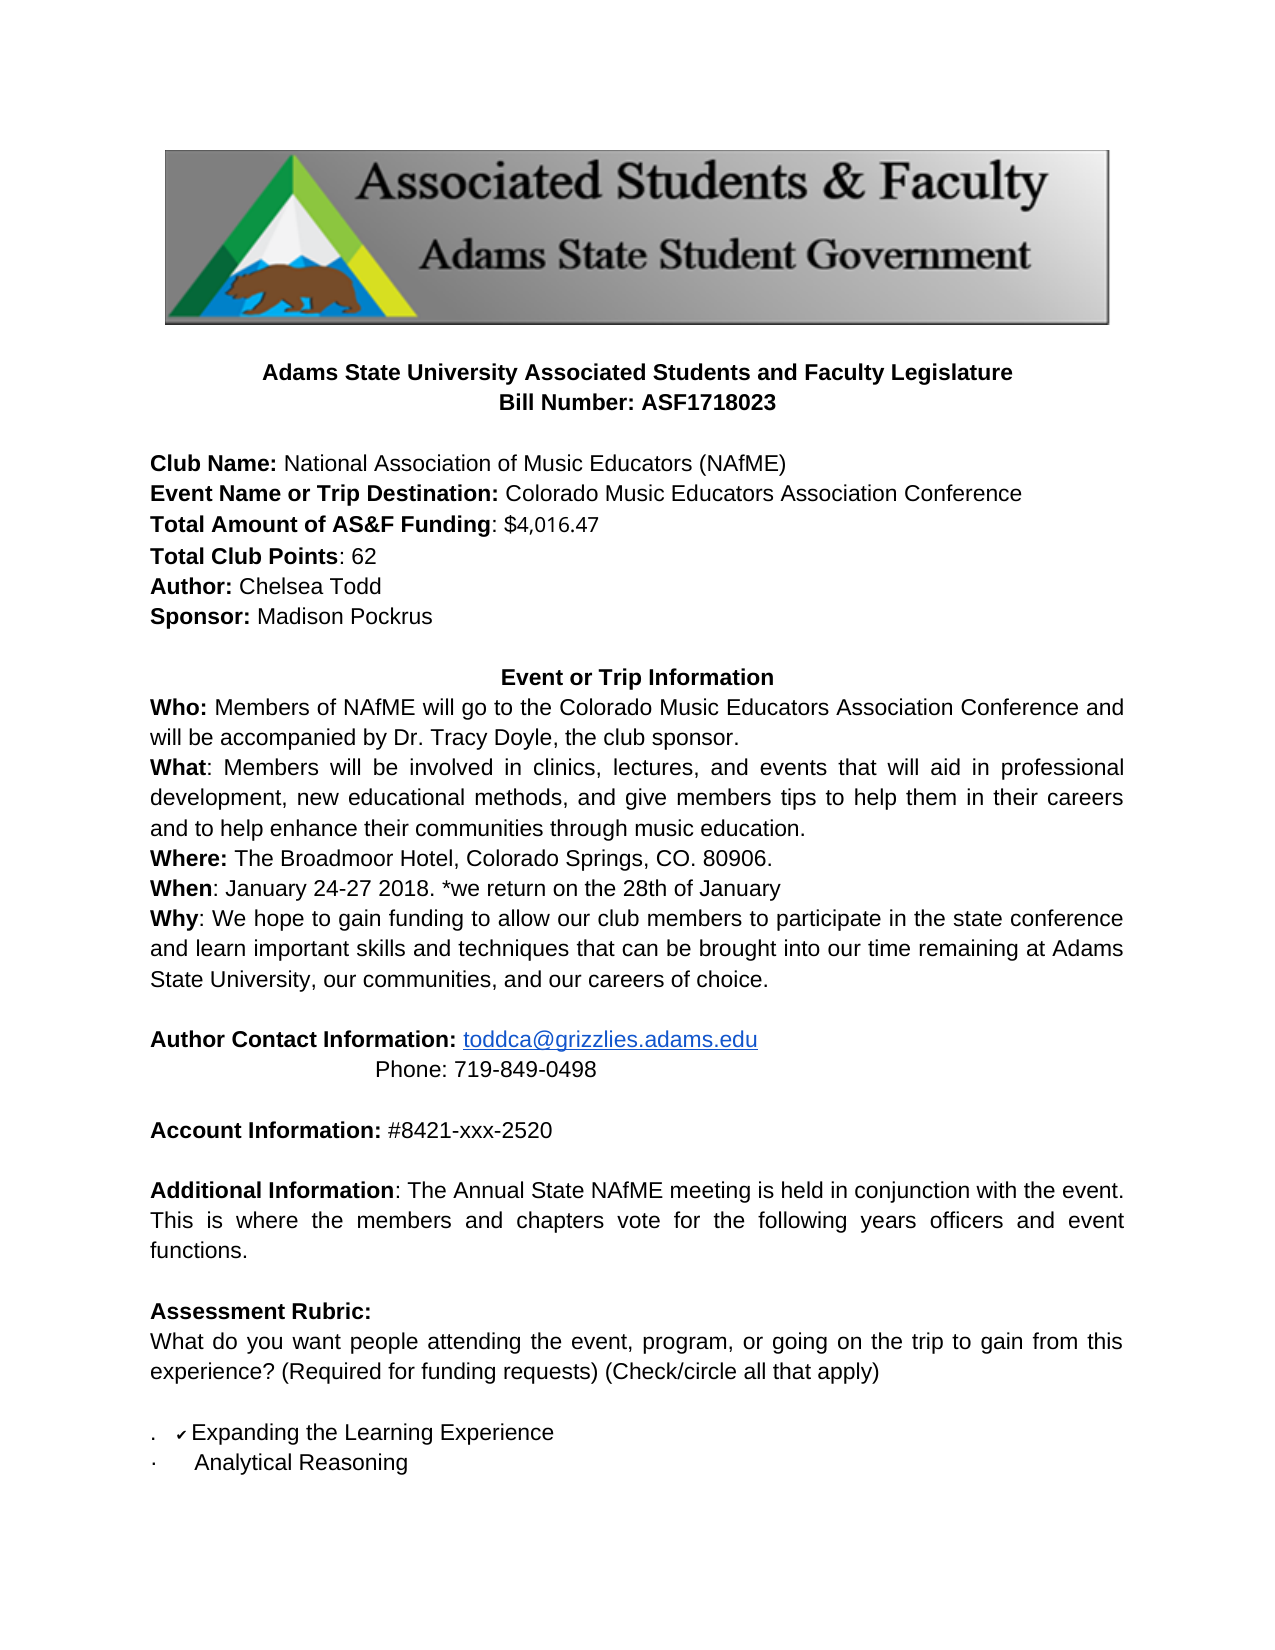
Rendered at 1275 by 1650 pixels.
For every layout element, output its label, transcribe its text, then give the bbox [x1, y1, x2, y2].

text Additional Information: The Annual State NAfME meeting is held in conjunction with the event. This is where the members and chapters vote for the following years officers and event functions. [150, 1177, 1125, 1264]
text Bill Number: ASF1718023 [150, 389, 1125, 416]
text Why: We hope to gain funding to allow our club members to participate in the state conference and learn important skills and techniques that can be brought into our time remaining at Adams State University, our communities, and our careers of choice. [150, 905, 1125, 992]
text Total Amount of AS&F Funding: $4,016.47 [150, 510, 1125, 538]
text Event or Trip Information [150, 663, 1125, 690]
picture [165, 150, 1111, 325]
text When: January 24-27 2018. *we return on the 28th of January [150, 875, 1125, 901]
text Assessment Rubric: [150, 1298, 1125, 1324]
text Account Information: #8421-xxx-2520 [150, 1117, 1125, 1143]
text Adams State University Associated Students and Faculty Legislature [150, 359, 1125, 385]
text Who: Members of NAfME will go to the Colorado Music Educators Association Conference and will be accompanied by Dr. Tracy Doyle, the club sponsor. [150, 694, 1125, 750]
text What: Members will be involved in clinics, lectures, and events that will aid in professional development, new educational methods, and give members tips to help them in their careers and to help enhance their communities through music education. [150, 754, 1125, 841]
text Total Club Points: 62 [150, 543, 1125, 569]
text Author Contact Information: toddca@grizzlies.adams.edu Phone: 719-849-0498 [150, 1026, 1125, 1083]
text Club Name: National Association of Music Educators (NAfME) [150, 450, 1125, 476]
text What do you want people attending the event, program, or going on the trip to gain from this experience? (Required for funding requests) (Check/circle all that apply) [150, 1328, 1125, 1385]
text Sponsor: Madison Pockrus [150, 603, 1125, 629]
text · Analytical Reasoning [150, 1449, 1125, 1475]
text Author: Chelsea Todd [150, 573, 1125, 599]
text Event Name or Trip Destination: Colorado Music Educators Association Conference [150, 480, 1125, 506]
text . ✔ Expanding the Learning Experience [150, 1419, 1125, 1445]
text Where: The Broadmoor Hotel, Colorado Springs, CO. 80906. [150, 845, 1125, 871]
